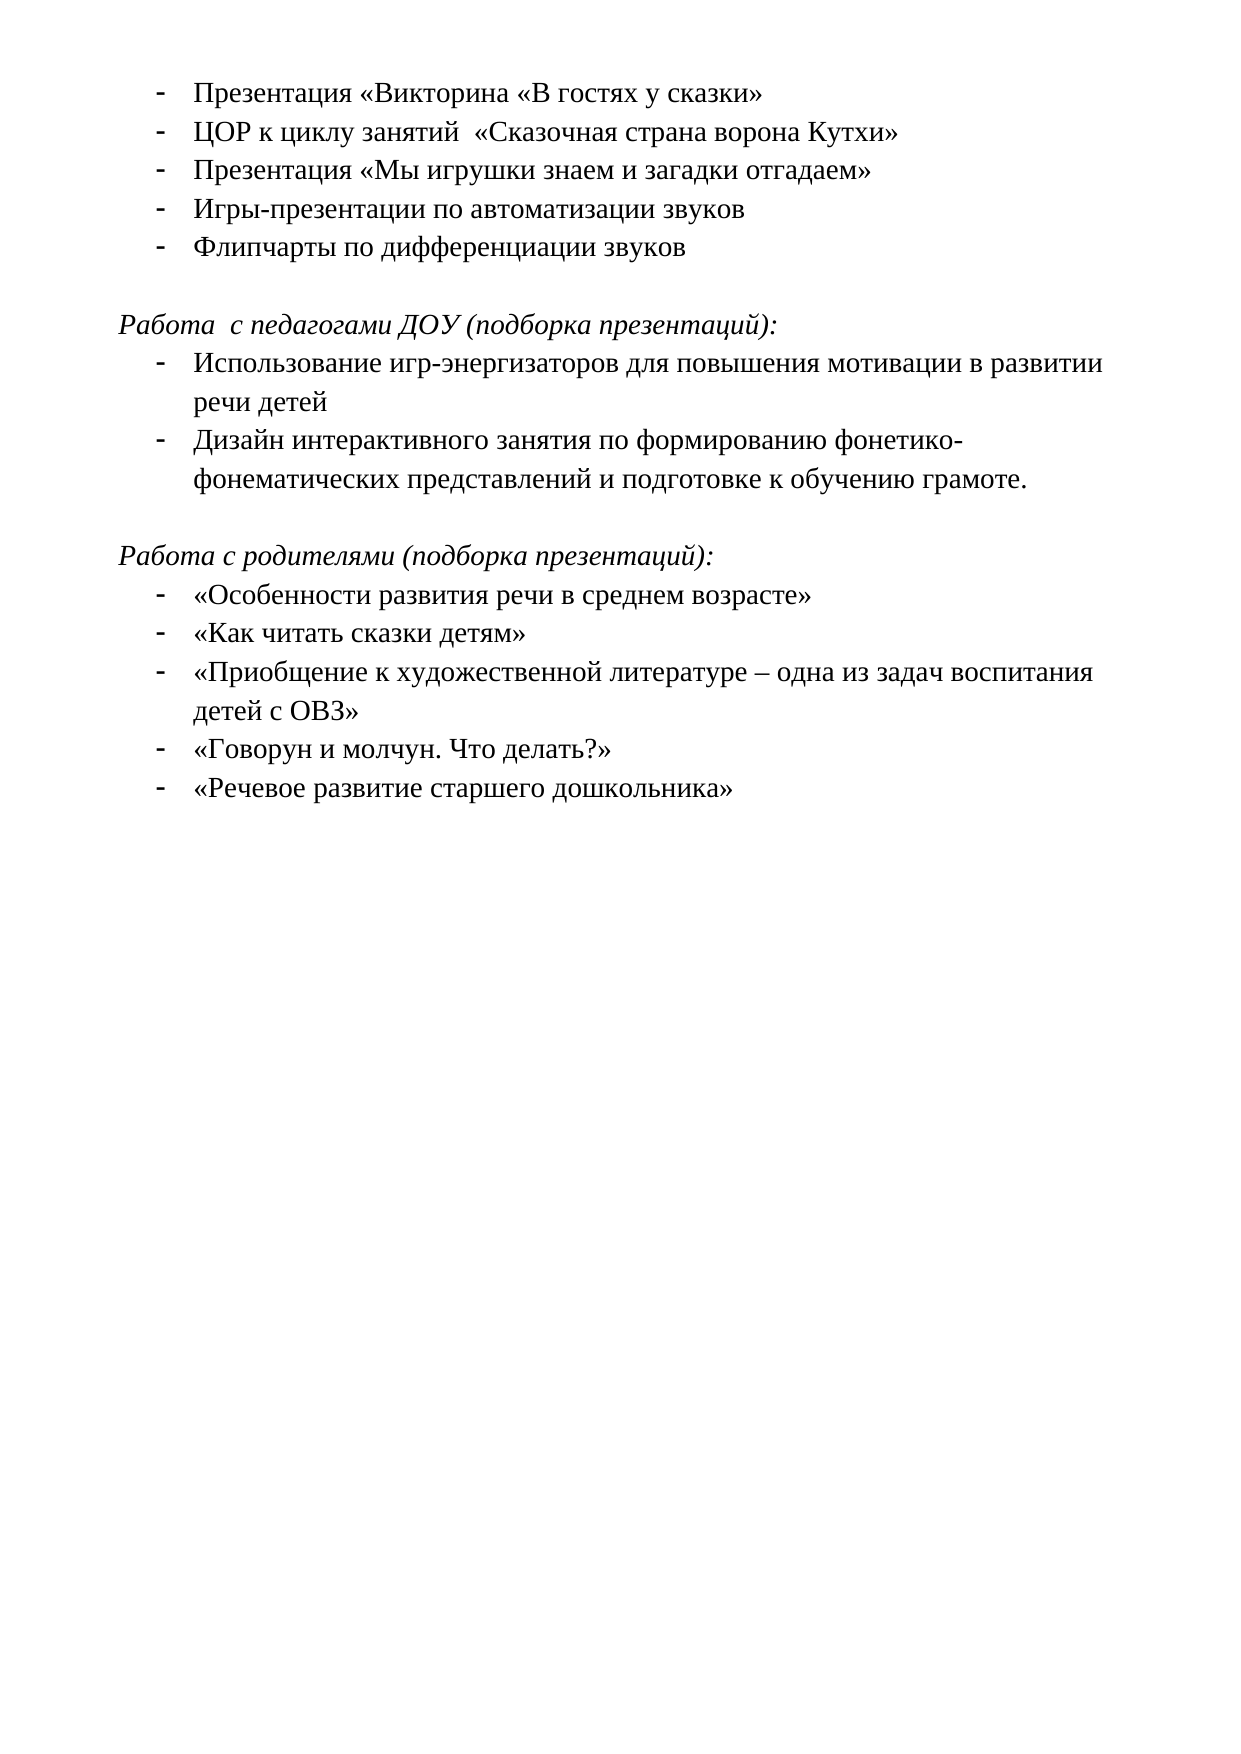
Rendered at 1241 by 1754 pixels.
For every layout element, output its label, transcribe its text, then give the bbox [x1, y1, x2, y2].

list «Приобщение к художественной литературе – одна из задач воспитания детей с ОВЗ» [156, 654, 1122, 726]
list «Как читать сказки детям» [156, 615, 1122, 649]
text Работа с педагогами ДОУ (подборка презентаций): [118, 307, 1122, 340]
list Флипчарты по дифференциации звуков [156, 229, 1122, 263]
list «Особенности развития речи в среднем возрасте» [156, 577, 1122, 610]
list Использование игр-энергизаторов для повышения мотивации в развитии речи детей [156, 345, 1122, 417]
text Работа с родителями (подборка презентаций): [118, 538, 1122, 572]
list Презентация «Викторина «В гостях у сказки» [156, 75, 1122, 109]
list Презентация «Мы игрушки знаем и загадки отгадаем» [156, 152, 1122, 186]
list «Говорун и молчун. Что делать?» [156, 731, 1122, 765]
list «Речевое развитие старшего дошкольника» [156, 770, 1122, 803]
list Игры-презентации по автоматизации звуков [156, 191, 1122, 224]
list ЦОР к циклу занятий «Сказочная страна ворона Кутхи» [156, 114, 1122, 147]
list Дизайн интерактивного занятия по формированию фонетико-фонематических представлений и подготовке к обучению грамоте. [156, 422, 1122, 495]
